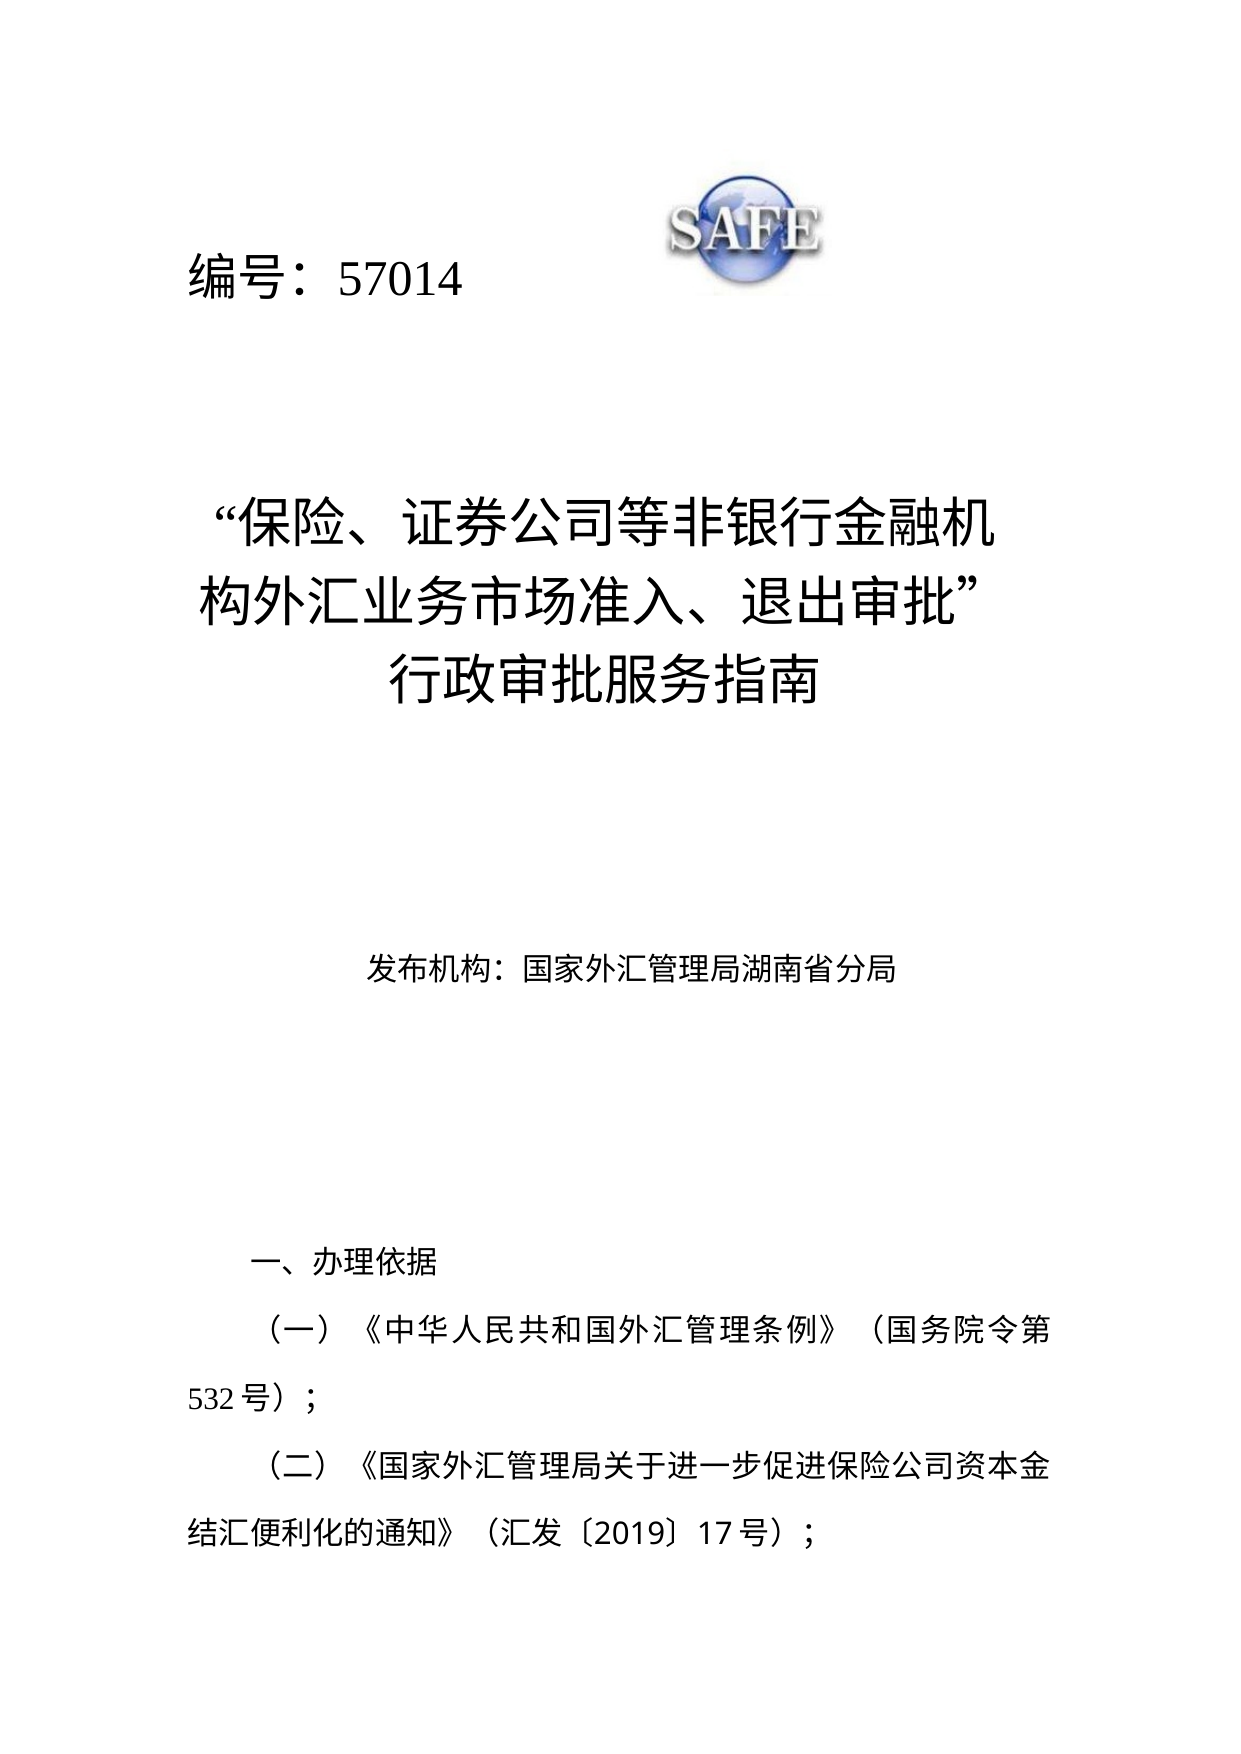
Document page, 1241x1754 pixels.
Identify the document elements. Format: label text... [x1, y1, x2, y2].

text 发布机构：国家外汇管理局湖南省分局 [187, 944, 1021, 989]
picture [650, 149, 832, 296]
text 编号：57014 [187, 150, 1021, 310]
text （二）《国家外汇管理局关于进一步促进保险公司资本金结汇便利化的通知》（汇发〔2019〕17号）； [187, 1441, 1053, 1554]
text 一、办理依据 [187, 1237, 1053, 1282]
text （一）《中华人民共和国外汇管理条例》（国务院令第532号）； [187, 1305, 1053, 1418]
text “保险、证券公司等非银行金融机构外汇业务市场准入、退出审批”行政审批服务指南 [187, 480, 1021, 715]
